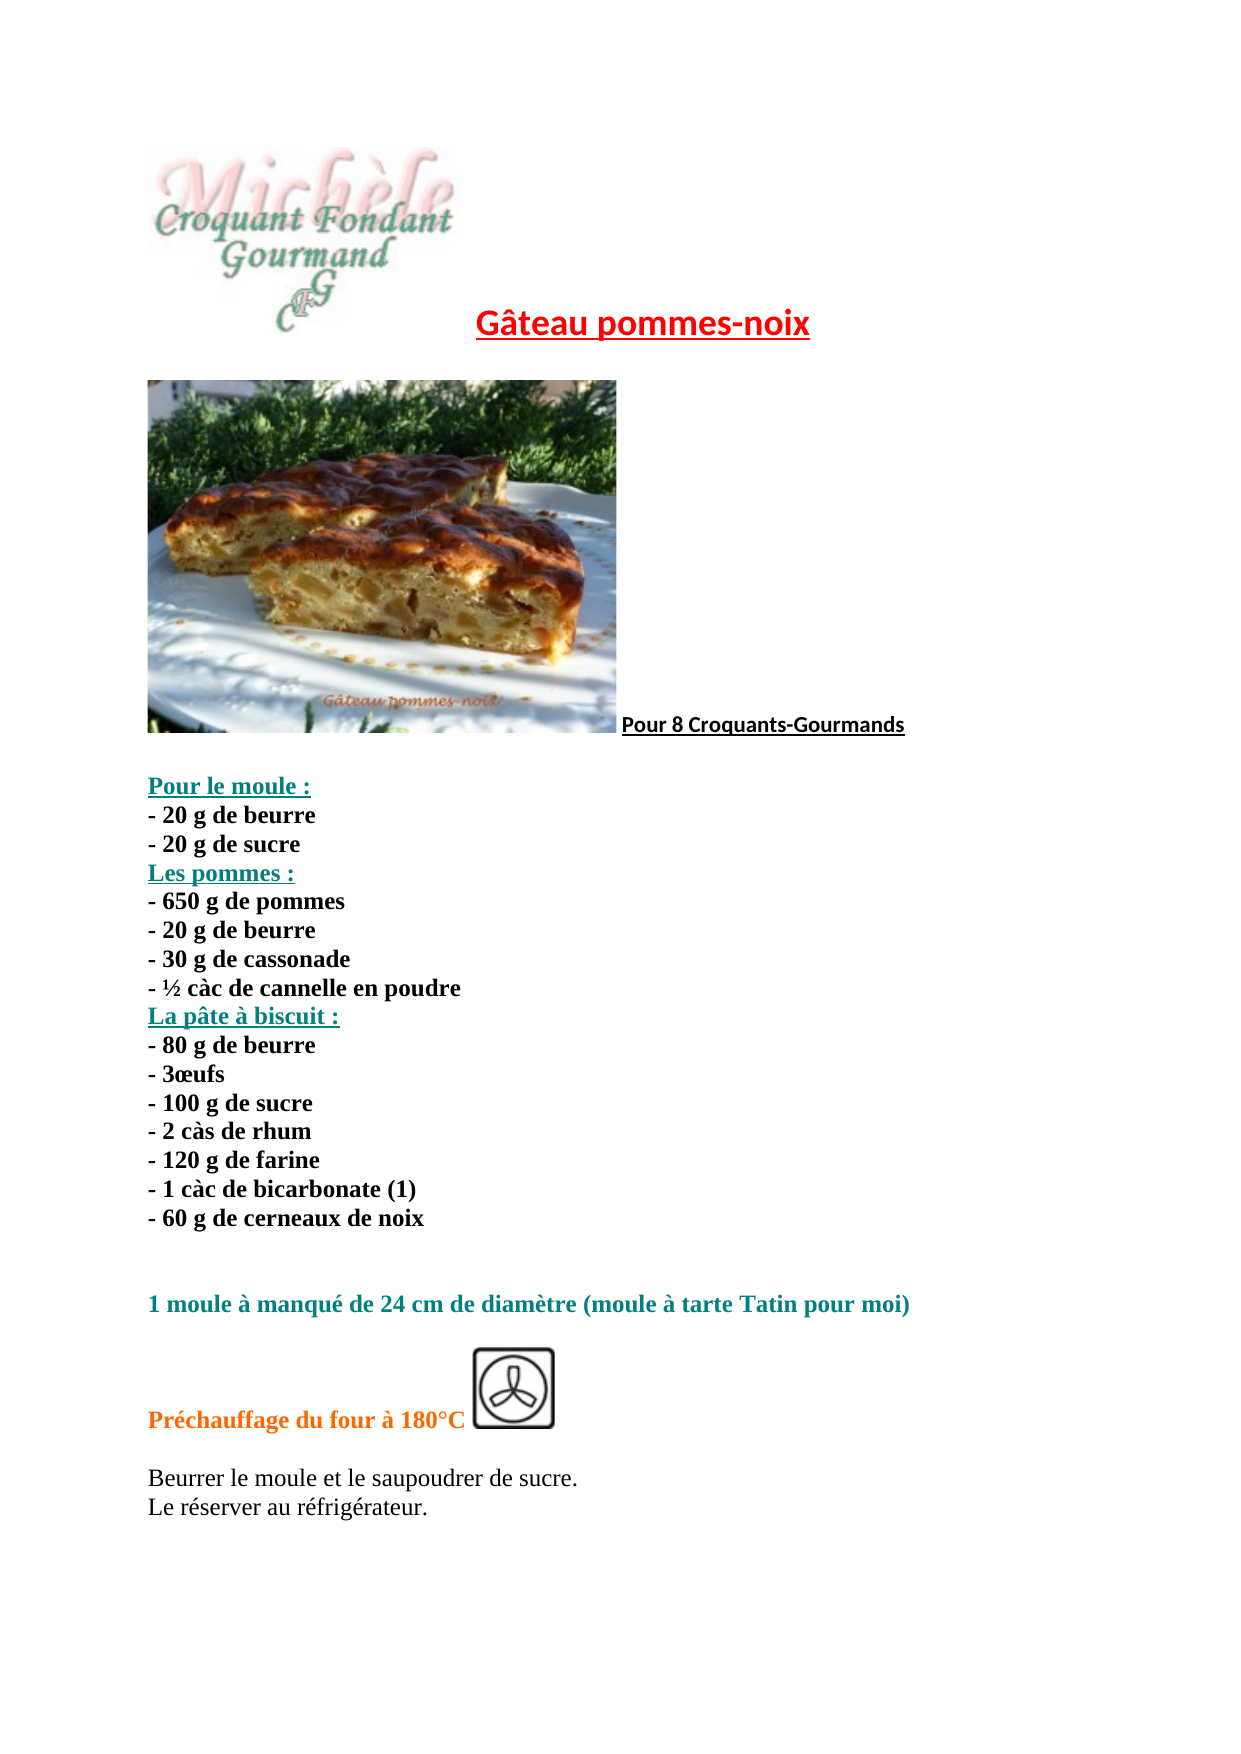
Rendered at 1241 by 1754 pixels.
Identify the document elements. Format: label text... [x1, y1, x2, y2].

text Préchauffage du four à 180°C [148, 1347, 1093, 1434]
text Pour le moule : - 20 g de beurre - 20 g de sucre Les pommes : - 650 g de pommes - 20 g de beurre - 30 g de cassonade - ½ càc de cannelle en poudre La pâte à biscuit : - 80 g de beurre - 3œufs - 100 g de sucre - 2 càs de rhum - 120 g de farine - 1 càc de bicarbonate (1) - 60 g de cerneaux de noix [148, 771, 1093, 1260]
picture [147, 147, 461, 336]
text Beurrer le moule et le saupoudrer de sucre. Le réserver au réfrigérateur. [148, 1463, 1093, 1521]
picture [472, 1347, 555, 1429]
picture [147, 380, 617, 733]
text 1 moule à manqué de 24 cm de diamètre (moule à tarte Tatin pour moi) [148, 1289, 1093, 1318]
